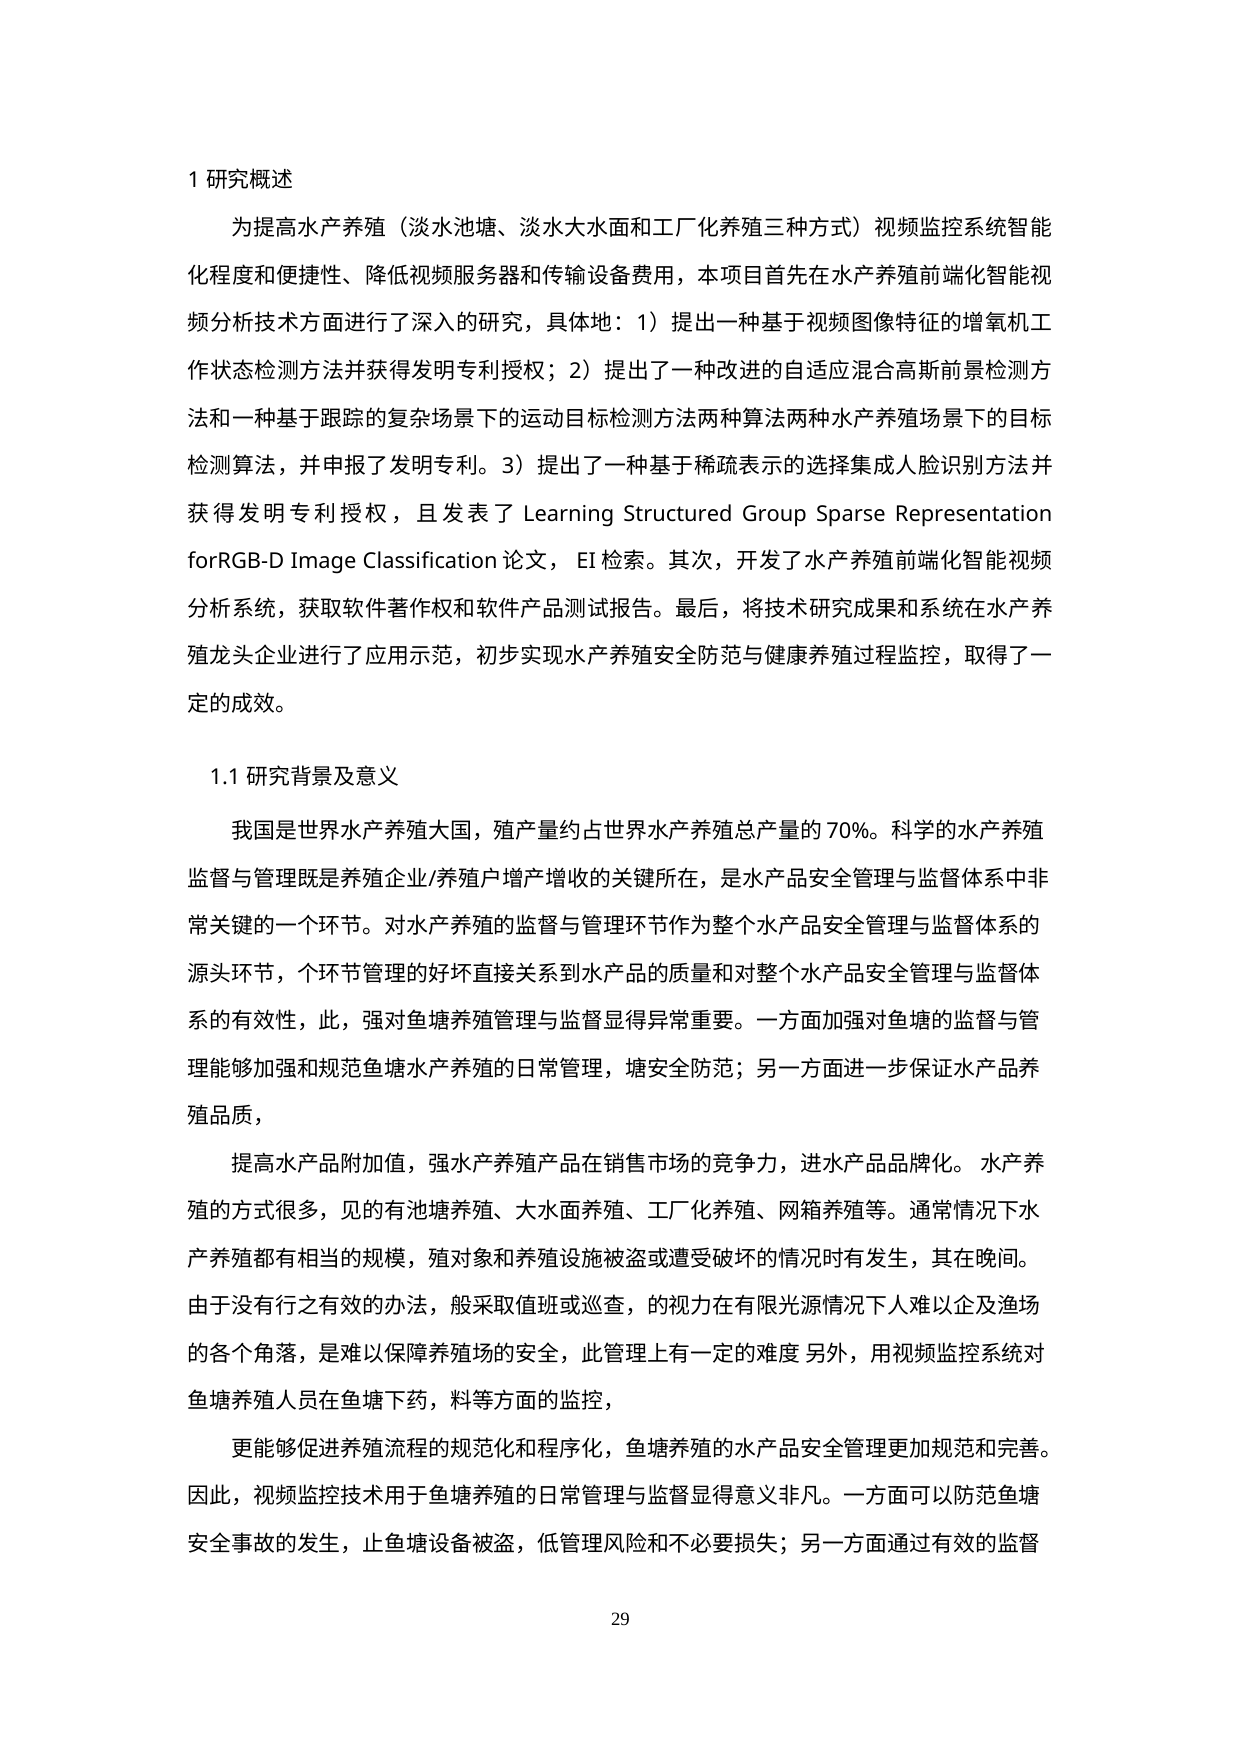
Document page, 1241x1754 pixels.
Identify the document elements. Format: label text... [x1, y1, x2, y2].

text 为提高水产养殖（淡水池塘、淡水大水面和工厂化养殖三种方式）视频监控系统智能化程度和便捷性、降低视频服务器和传输设备费用，本项目首先在水产养殖前端化智能视频分析技术方面进行了深入的研究，具体地：1）提出一种基于视频图像特征的增氧机工作状态检测方法并获得发明专利授权；2）提出了一种改进的自适应混合高斯前景检测方法和一种基于跟踪的复杂场景下的运动目标检测方法两种算法两种水产养殖场景下的目标检测算法，并申报了发明专利。3）提出了一种基于稀疏表示的选择集成人脸识别方法并获得发明专利授权，且发表了Learning Structured Group Sparse Representation forRGB-D Image Classification论文， EI检索。其次，开发了水产养殖前端化智能视频分析系统，获取软件著作权和软件产品测试报告。最后，将技术研究成果和系统在水产养殖龙头企业进行了应用示范，初步实现水产养殖安全防范与健康养殖过程监控，取得了一定的成效。 [187, 210, 1053, 717]
text 1.1 研究背景及意义 [187, 758, 1053, 791]
text 1 研究概述 [187, 162, 1053, 194]
text 我国是世界水产养殖大国，殖产量约占世界水产养殖总产量的70%。科学的水产养殖监督与管理既是养殖企业/养殖户增产增收的关键所在，是水产品安全管理与监督体系中非常关键的一个环节。对水产养殖的监督与管理环节作为整个水产品安全管理与监督体系的源头环节，个环节管理的好坏直接关系到水产品的质量和对整个水产品安全管理与监督体系的有效性，此，强对鱼塘养殖管理与监督显得异常重要。一方面加强对鱼塘的监督与管理能够加强和规范鱼塘水产养殖的日常管理，塘安全防范；另一方面进一步保证水产品养殖品质， [187, 813, 1053, 1130]
text 提高水产品附加值，强水产养殖产品在销售市场的竞争力，进水产品品牌化。 水产养殖的方式很多，见的有池塘养殖、大水面养殖、工厂化养殖、网箱养殖等。通常情况下水产养殖都有相当的规模，殖对象和养殖设施被盗或遭受破坏的情况时有发生，其在晚间。由于没有行之有效的办法，般采取值班或巡查，的视力在有限光源情况下人难以企及渔场的各个角落，是难以保障养殖场的安全，此管理上有一定的难度 另外，用视频监控系统对鱼塘养殖人员在鱼塘下药，料等方面的监控， [187, 1146, 1053, 1415]
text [187, 1431, 1053, 1557]
